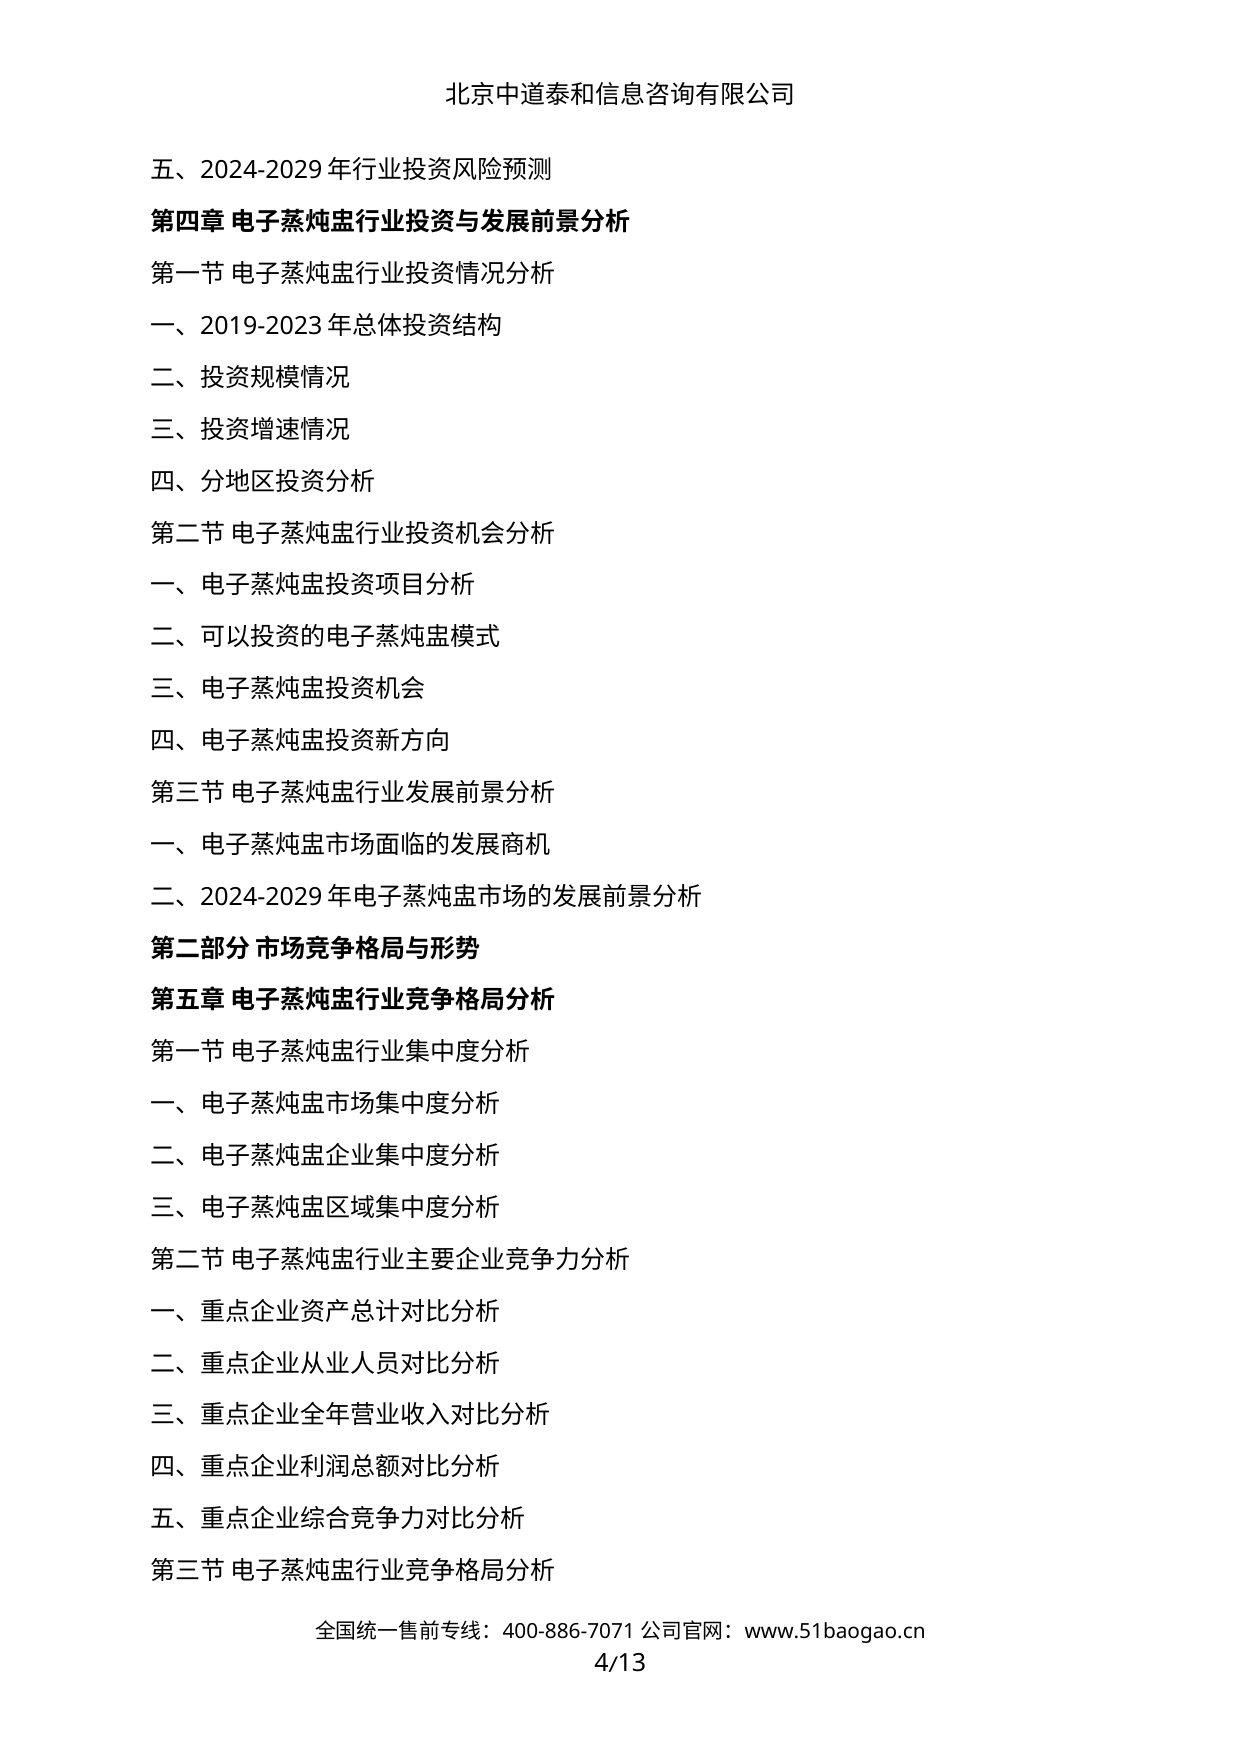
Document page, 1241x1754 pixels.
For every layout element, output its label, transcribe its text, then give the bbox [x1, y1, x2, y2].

text 第四章 电子蒸炖盅行业投资与发展前景分析 [150, 202, 1090, 238]
text 二、可以投资的电子蒸炖盅模式 [150, 617, 1090, 653]
text 五、2024-2029年行业投资风险预测 [150, 150, 1090, 186]
text 四、电子蒸炖盅投资新方向 [150, 721, 1090, 757]
text 三、电子蒸炖盅区域集中度分析 [150, 1187, 1090, 1224]
text 三、电子蒸炖盅投资机会 [150, 669, 1090, 705]
text 一、重点企业资产总计对比分析 [150, 1291, 1090, 1327]
text 三、重点企业全年营业收入对比分析 [150, 1395, 1090, 1431]
text 一、2019-2023年总体投资结构 [150, 306, 1090, 342]
text 五、重点企业综合竞争力对比分析 [150, 1499, 1090, 1535]
text 第二节 电子蒸炖盅行业主要企业竞争力分析 [150, 1239, 1090, 1276]
text 二、投资规模情况 [150, 357, 1090, 394]
text 三、投资增速情况 [150, 409, 1090, 446]
text 第五章 电子蒸炖盅行业竞争格局分析 [150, 980, 1090, 1016]
text 一、电子蒸炖盅市场集中度分析 [150, 1084, 1090, 1120]
text 第一节 电子蒸炖盅行业集中度分析 [150, 1032, 1090, 1068]
text 第三节 电子蒸炖盅行业竞争格局分析 [150, 1551, 1090, 1587]
text 一、电子蒸炖盅投资项目分析 [150, 565, 1090, 601]
text 第二部分 市场竞争格局与形势 [150, 928, 1090, 964]
text 二、重点企业从业人员对比分析 [150, 1343, 1090, 1379]
text 二、电子蒸炖盅企业集中度分析 [150, 1136, 1090, 1172]
text 一、电子蒸炖盅市场面临的发展商机 [150, 824, 1090, 861]
text 第一节 电子蒸炖盅行业投资情况分析 [150, 254, 1090, 290]
text 第三节 电子蒸炖盅行业发展前景分析 [150, 772, 1090, 809]
text 二、2024-2029年电子蒸炖盅市场的发展前景分析 [150, 876, 1090, 912]
text 四、重点企业利润总额对比分析 [150, 1447, 1090, 1483]
text 第二节 电子蒸炖盅行业投资机会分析 [150, 513, 1090, 549]
text 四、分地区投资分析 [150, 461, 1090, 497]
